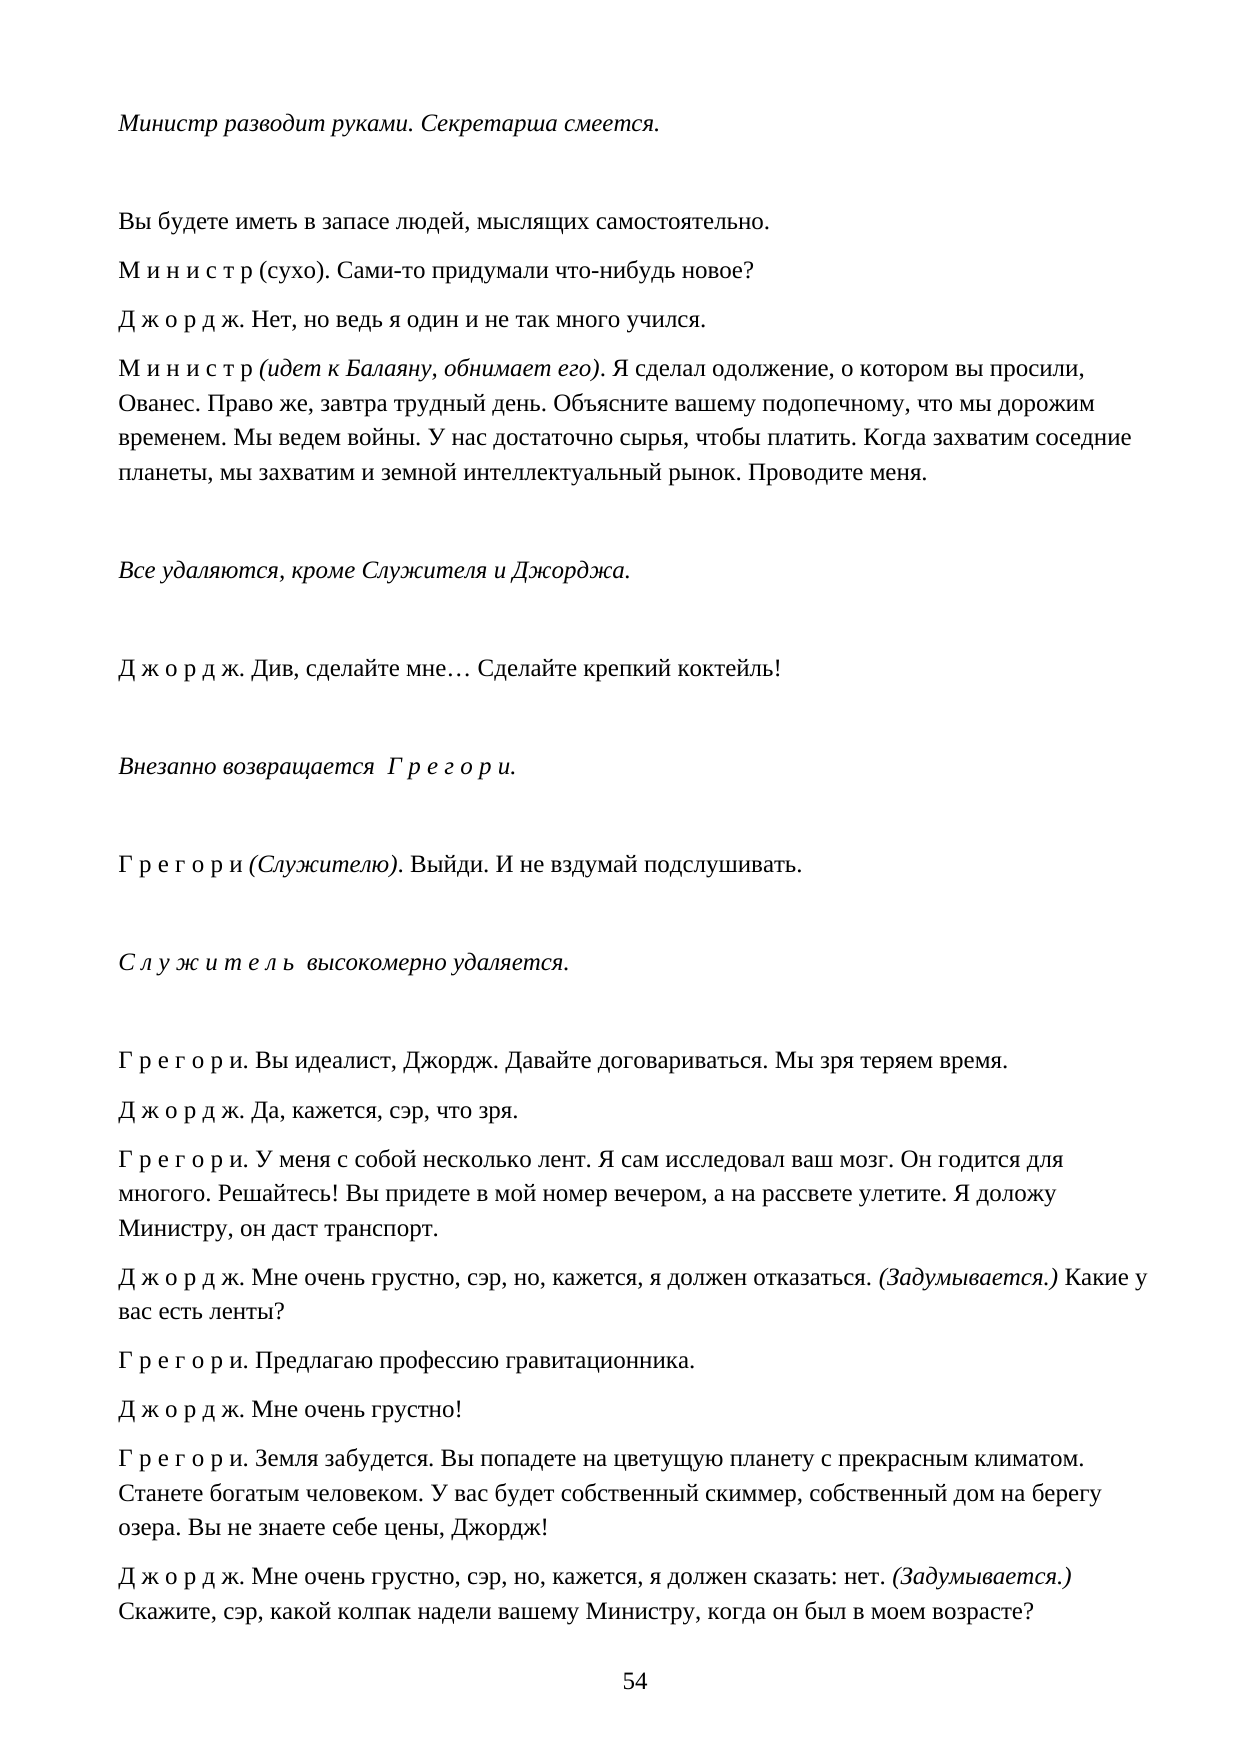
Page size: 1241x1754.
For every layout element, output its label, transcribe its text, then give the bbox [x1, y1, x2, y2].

text Г р е г о р и. Земля забудется. Вы попадете на цветущую планету с прекрасным климатом. Станете богатым человеком. У вас будет собственный скиммер, собственный дом на берегу озера. Вы не знаете себе цены, Джордж! [118, 1443, 1152, 1541]
text Д ж о р д ж. Мне очень грустно! [118, 1394, 1152, 1423]
text Д ж о р д ж. Мне очень грустно, сэр, но, кажется, я должен сказать: нет. (Задумывается.) Скажите, сэр, какой колпак надели вашему Министру, когда он был в моем возрасте? [118, 1561, 1152, 1625]
text М и н и с т р (идет к Балаяну, обнимает его). Я сделал одолжение, о котором вы просили, Ованес. Право же, завтра трудный день. Объясните вашему подопечному, что мы дорожим временем. Мы ведем войны. У нас достаточно сырья, чтобы платить. Когда захватим соседние планеты, мы захватим и земной интеллектуальный рынок. Проводите меня. [118, 353, 1152, 486]
text Д ж о р д ж. Див, сделайте мне… Сделайте крепкий коктейль! [118, 653, 1152, 682]
text Д ж о р д ж. Мне очень грустно, сэр, но, кажется, я должен отказаться. (Задумывается.) Какие у вас есть ленты? [118, 1262, 1152, 1325]
text Внезапно возвращается Г р е г о р и. [118, 751, 1152, 780]
text Министр разводит руками. Секретарша смеется. [118, 108, 1152, 137]
text С л у ж и т е л ь высокомерно удаляется. [118, 947, 1152, 976]
text Д ж о р д ж. Нет, но ведь я один и не так много учился. [118, 304, 1152, 333]
text Все удаляются, кроме Служителя и Джорджа. [118, 555, 1152, 584]
text Вы будете иметь в запасе людей, мыслящих самостоятельно. [118, 206, 1152, 235]
text Г р е г о р и. У меня с собой несколько лент. Я сам исследовал ваш мозг. Он годится для многого. Решайтесь! Вы придете в мой номер вечером, а на рассвете улетите. Я доложу Министру, он даст транспорт. [118, 1144, 1152, 1241]
text Д ж о р д ж. Да, кажется, сэр, что зря. [118, 1095, 1152, 1123]
text Г р е г о р и. Предлагаю профессию гравитационника. [118, 1345, 1152, 1374]
text М и н и с т р (сухо). Сами-то придумали что-нибудь новое? [118, 255, 1152, 284]
text Г р е г о р и. Вы идеалист, Джордж. Давайте договариваться. Мы зря теряем время. [118, 1046, 1152, 1074]
text Г р е г о р и (Служителю). Выйди. И не вздумай подслушивать. [118, 849, 1152, 878]
